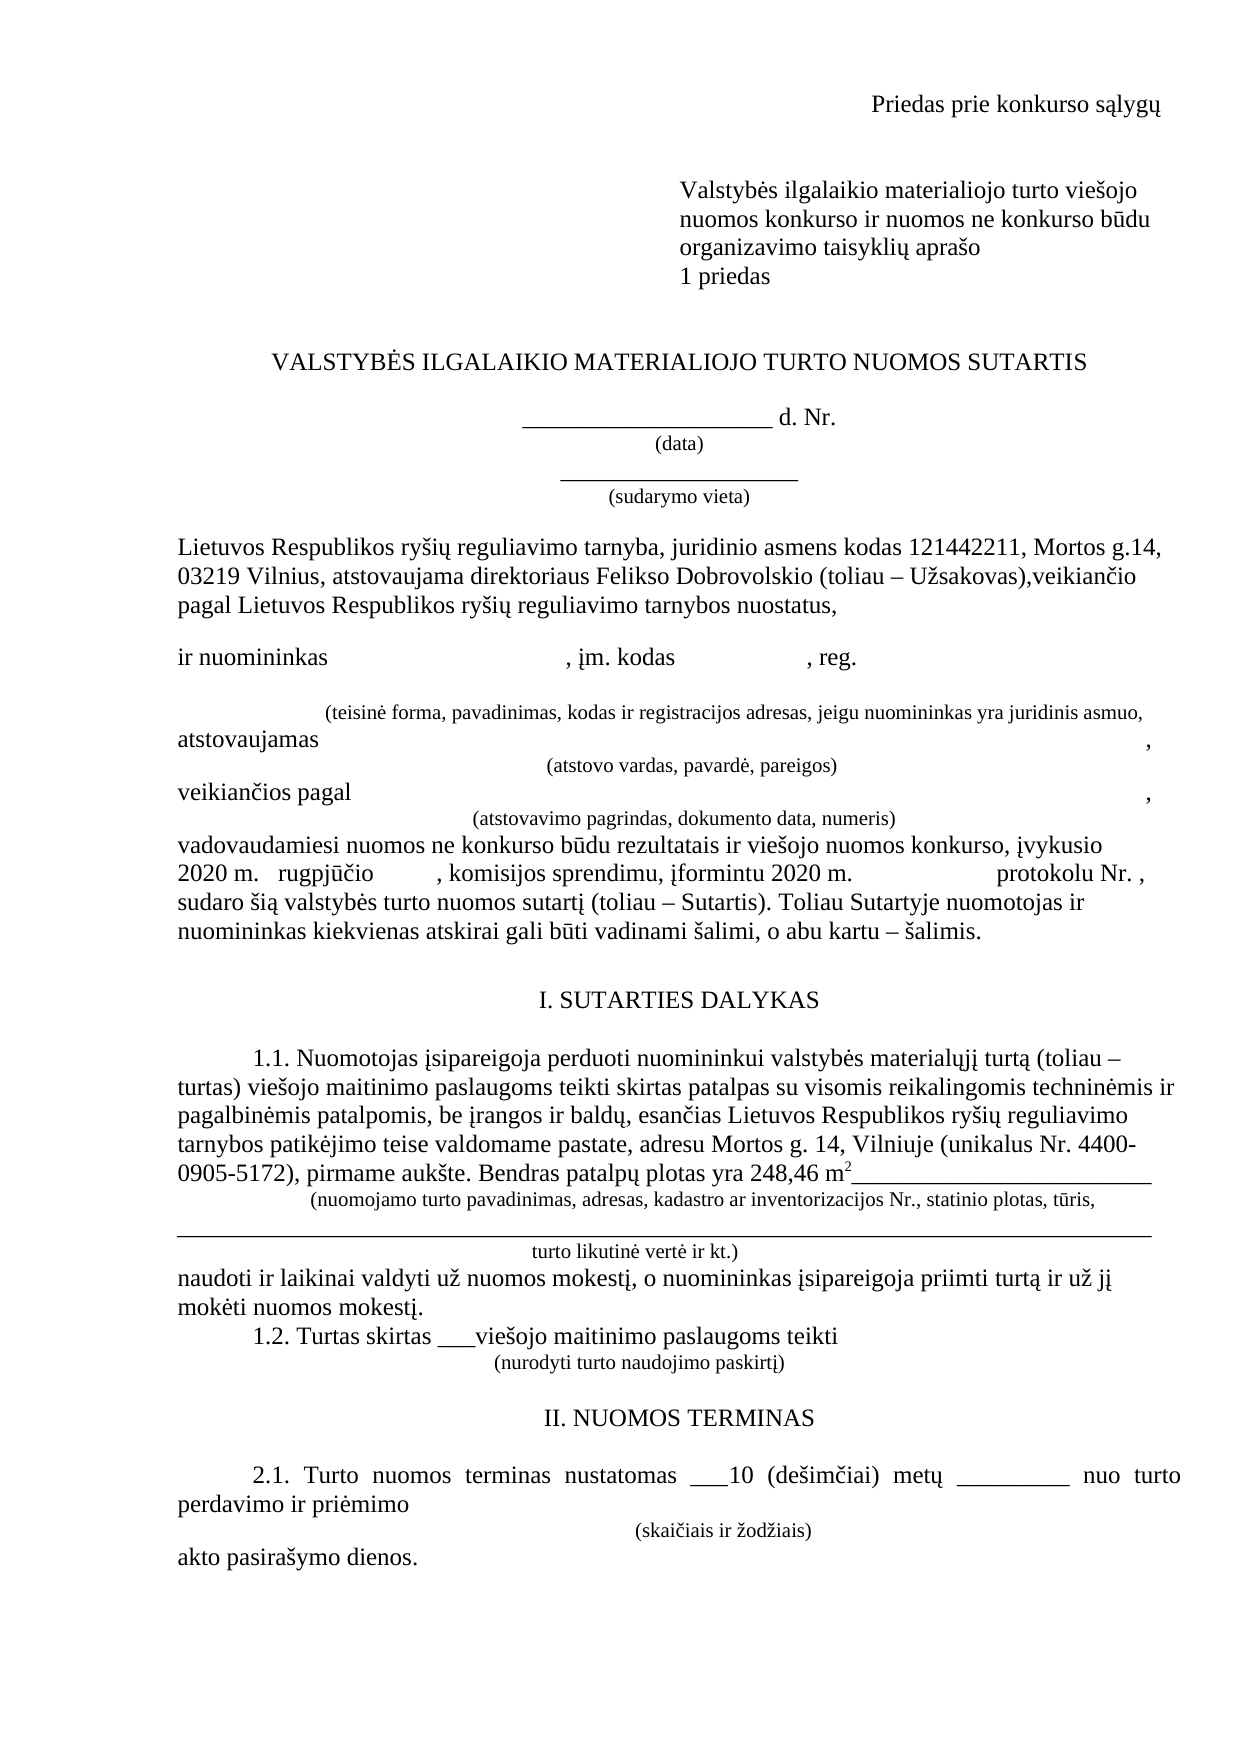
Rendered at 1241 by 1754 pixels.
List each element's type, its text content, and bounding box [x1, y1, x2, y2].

text 1.1. Nuomotojas įsipareigoja perduoti nuomininkui valstybės materialųjį turtą (toliau – [177, 1043, 1181, 1072]
text (teisinė forma, pavadinimas, kodas ir registracijos adresas, jeigu nuomininkas yra juridinis asmuo, [177, 700, 1181, 724]
text (skaičiais ir žodžiais) [177, 1518, 1181, 1542]
text atstovaujamas , [177, 724, 1181, 753]
text 2.1. Turto nuomos terminas nustatomas ___10 (dešimčiai) metų _________ nuo turto perdavimo ir priėmimo [177, 1460, 1181, 1518]
text turto likutinė vertė ir kt.) [177, 1239, 1181, 1263]
text (sudarymo vieta) [177, 484, 1181, 508]
text nuomininkas kiekvienas atskirai gali būti vadinami šalimi, o abu kartu – šalimis. [177, 916, 1181, 945]
text Lietuvos Respublikos ryšių reguliavimo tarnyba, juridinio asmens kodas 121442211, Mortos g.14, 03219 Vilnius, atstovaujama direktoriaus Felikso Dobrovolskio (toliau – Užsakovas),veikiančio pagal Lietuvos Respublikos ryšių reguliavimo tarnybos nuostatus, [177, 532, 1181, 618]
text (nuomojamo turto pavadinimas, adresas, kadastro ar inventorizacijos Nr., statinio plotas, tūris, [177, 1187, 1181, 1211]
text 1.2. Turtas skirtas ___viešojo maitinimo paslaugoms teikti [177, 1321, 1181, 1350]
text (data) [177, 431, 1181, 455]
text naudoti ir laikinai valdyti už nuomos mokestį, o nuomininkas įsipareigoja priimti turtą ir už jį [177, 1263, 1181, 1292]
text Valstybės ilgalaikio materialiojo turto viešojo nuomos konkurso ir nuomos ne konkurso būdu organizavimo taisyklių aprašo [679, 175, 1181, 261]
text Priedas prie konkurso sąlygų [871, 89, 1181, 117]
text II. NUOMOS TERMINAS [177, 1403, 1181, 1431]
text vadovaudamiesi nuomos ne konkurso būdu rezultatais ir viešojo nuomos konkurso, įvykusio [177, 830, 1181, 858]
text (atstovavimo pagrindas, dokumento data, numeris) [177, 806, 1181, 830]
text VALSTYBĖS ILGALAIKIO MATERIALIOJO TURTO NUOMOS SUTARTIS [177, 347, 1181, 376]
text (nurodyti turto naudojimo paskirtį) [177, 1350, 1181, 1374]
text 1 priedas [679, 261, 1181, 290]
text ____________________ d. Nr. [177, 402, 1181, 431]
text (atstovo vardas, pavardė, pareigos) [177, 753, 1181, 777]
text veikiančios pagal , [177, 777, 1181, 806]
text sudaro šią valstybės turto nuomos sutartį (toliau – Sutartis). Toliau Sutartyje nuomotojas ir [177, 887, 1181, 916]
text akto pasirašymo dienos. [177, 1542, 1181, 1570]
text ir nuomininkas , įm. kodas , reg. [177, 642, 1181, 700]
text mokėti nuomos mokestį. [177, 1292, 1181, 1321]
text ___________________ [177, 455, 1181, 484]
text turtas) viešojo maitinimo paslaugoms teikti skirtas patalpas su visomis reikalingomis techninėmis ir pagalbinėmis patalpomis, be įrangos ir baldų, esančias Lietuvos Respublikos ryšių reguliavimo tarnybos patikėjimo teise valdomame pastate, adresu Mortos g. 14, Vilniuje (unikalus Nr. 4400-0905-5172), pirmame aukšte. Bendras patalpų plotas yra 248,46 m2 [177, 1072, 1181, 1187]
text I. SUTARTIES DALYKAS [177, 985, 1181, 1014]
text 2020 m. rugpjūčio , komisijos sprendimu, įformintu 2020 m. protokolu Nr. , [177, 858, 1181, 887]
